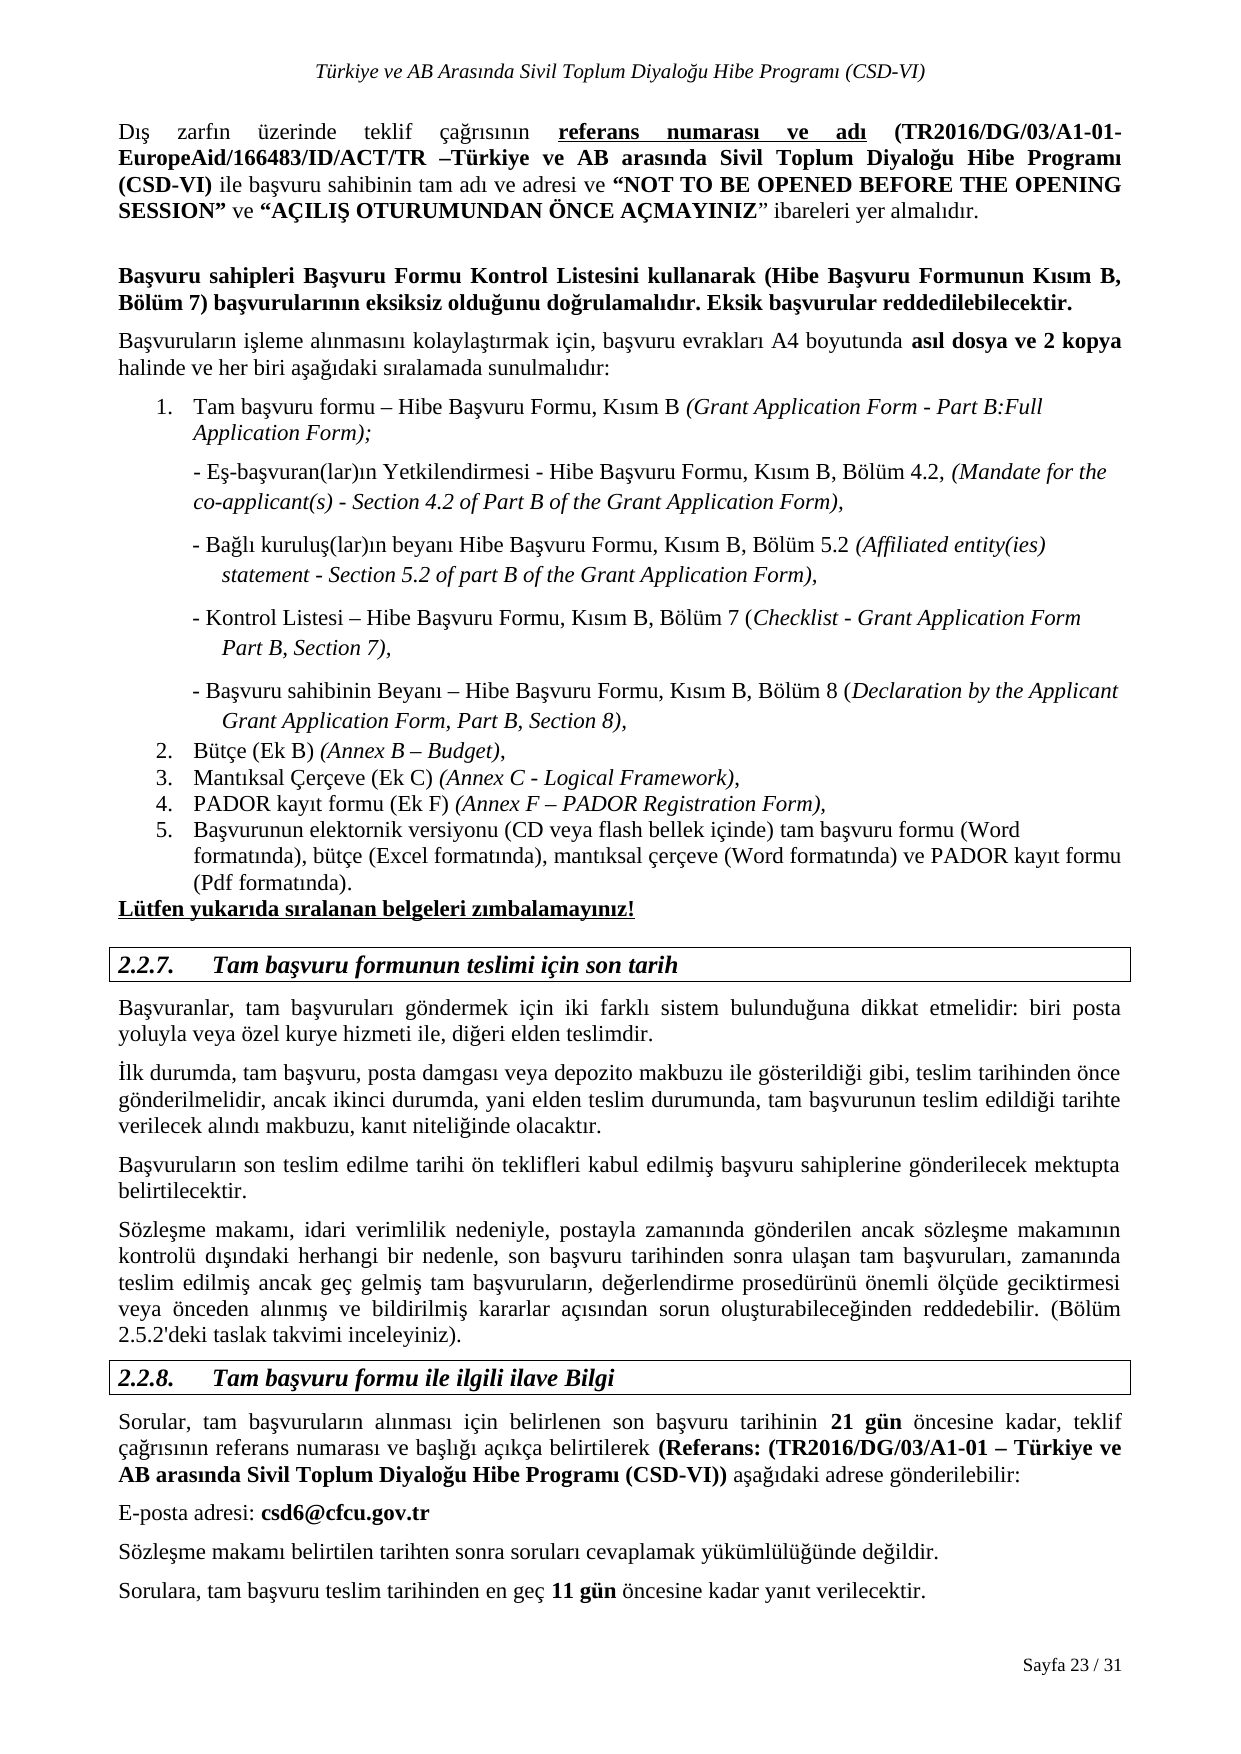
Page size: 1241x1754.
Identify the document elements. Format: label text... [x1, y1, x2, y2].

list Tam başvuru formu – Hibe Başvuru Formu, Kısım B (Grant Application Form - Part B:Full Application Form); [156, 393, 1122, 446]
text Sorulara, tam başvuru teslim tarihinden en geç 11 gün öncesine kadar yanıt verilecektir. [118, 1577, 1122, 1603]
subtitle Tam başvuru formu ile ilgili ilave Bilgi [110, 1361, 1130, 1394]
text - Başvuru sahibinin Beyanı – Hibe Başvuru Formu, Kısım B, Bölüm 8 (Declaration by the Applicant Grant Application Form, Part B, Section 8), [192, 677, 1122, 733]
list PADOR kayıt formu (Ek F) (Annex F – PADOR Registration Form), [156, 790, 1122, 816]
list Mantıksal Çerçeve (Ek C) (Annex C - Logical Framework), [156, 763, 1122, 790]
text Başvuruların son teslim edilme tarihi ön teklifleri kabul edilmiş başvuru sahiplerine gönderilecek mektupta belirtilecektir. [118, 1151, 1122, 1204]
list - Eş-başvuran(lar)ın Yetkilendirmesi - Hibe Başvuru Formu, Kısım B, Bölüm 4.2, (Mandate for the co-applicant(s) - Section 4.2 of Part B of the Grant Application Form), [193, 458, 1122, 514]
text Lütfen yukarıda sıralanan belgeleri zımbalamayınız! [118, 895, 1122, 922]
list Bütçe (Ek B) (Annex B – Budget), [156, 737, 1122, 763]
subtitle Tam başvuru formunun teslimi için son tarih [110, 948, 1130, 981]
text E-posta adresi: csd6@cfcu.gov.tr [118, 1499, 1122, 1526]
text Başvuruların işleme alınmasını kolaylaştırmak için, başvuru evrakları A4 boyutunda asıl dosya ve 2 kopya halinde ve her biri aşağıdaki sıralamada sunulmalıdır: [118, 328, 1122, 380]
text Sözleşme makamı, idari verimlilik nedeniyle, postayla zamanında gönderilen ancak sözleşme makamının kontrolü dışındaki herhangi bir nedenle, son başvuru tarihinden sonra ulaşan tam başvuruları, zamanında teslim edilmiş ancak geç gelmiş tam başvuruların, değerlendirme prosedürünü önemli ölçüde geciktirmesi veya önceden alınmış ve bildirilmiş kararlar açısından sorun oluşturabileceğinden reddedebilir. (Bölüm 2.5.2'deki taslak takvimi inceleyiniz). [118, 1216, 1122, 1348]
text - Kontrol Listesi – Hibe Başvuru Formu, Kısım B, Bölüm 7 (Checklist - Grant Application Form Part B, Section 7), [192, 604, 1122, 660]
list Başvurunun elektornik versiyonu (CD veya flash bellek içinde) tam başvuru formu (Word formatında), bütçe (Excel formatında), mantıksal çerçeve (Word formatında) ve PADOR kayıt formu (Pdf formatında). [156, 816, 1122, 895]
text Başvuranlar, tam başvuruları göndermek için iki farklı sistem bulunduğuna dikkat etmelidir: biri posta yoluyla veya özel kurye hizmeti ile, diğeri elden teslimdir. [118, 994, 1122, 1047]
text İlk durumda, tam başvuru, posta damgası veya depozito makbuzu ile gösterildiği gibi, teslim tarihinden önce gönderilmelidir, ancak ikinci durumda, yani elden teslim durumunda, tam başvurunun teslim edildiği tarihte verilecek alındı makbuzu, kanıt niteliğinde olacaktır. [118, 1059, 1122, 1138]
text Sorular, tam başvuruların alınması için belirlenen son başvuru tarihinin 21 gün öncesine kadar, teklif çağrısının referans numarası ve başlığı açıkça belirtilerek (Referans: (TR2016/DG/03/A1-01 – Türkiye ve AB arasında Sivil Toplum Diyaloğu Hibe Programı (CSD-VI)) aşağıdaki adrese gönderilebilir: [118, 1408, 1122, 1487]
text Başvuru sahipleri Başvuru Formu Kontrol Listesini kullanarak (Hibe Başvuru Formunun Kısım B, Bölüm 7) başvurularının eksiksiz olduğunu doğrulamalıdır. Eksik başvurular reddedilebilecektir. [118, 262, 1122, 315]
text Sözleşme makamı belirtilen tarihten sonra soruları cevaplamak yükümlülüğünde değildir. [118, 1538, 1122, 1565]
text - Bağlı kuruluş(lar)ın beyanı Hibe Başvuru Formu, Kısım B, Bölüm 5.2 (Affiliated entity(ies) statement - Section 5.2 of part B of the Grant Application Form), [192, 531, 1122, 587]
text Dış zarfın üzerinde teklif çağrısının referans numarası ve adı (TR2016/DG/03/A1-01- EuropeAid/166483/ID/ACT/TR –Türkiye ve AB arasında Sivil Toplum Diyaloğu Hibe Programı (CSD-VI) ile başvuru sahibinin tam adı ve adresi ve “NOT TO BE OPENED BEFORE THE OPENING SESSION” ve “AÇILIŞ OTURUMUNDAN ÖNCE AÇMAYINIZ” ibareleri yer almalıdır. [118, 118, 1122, 223]
